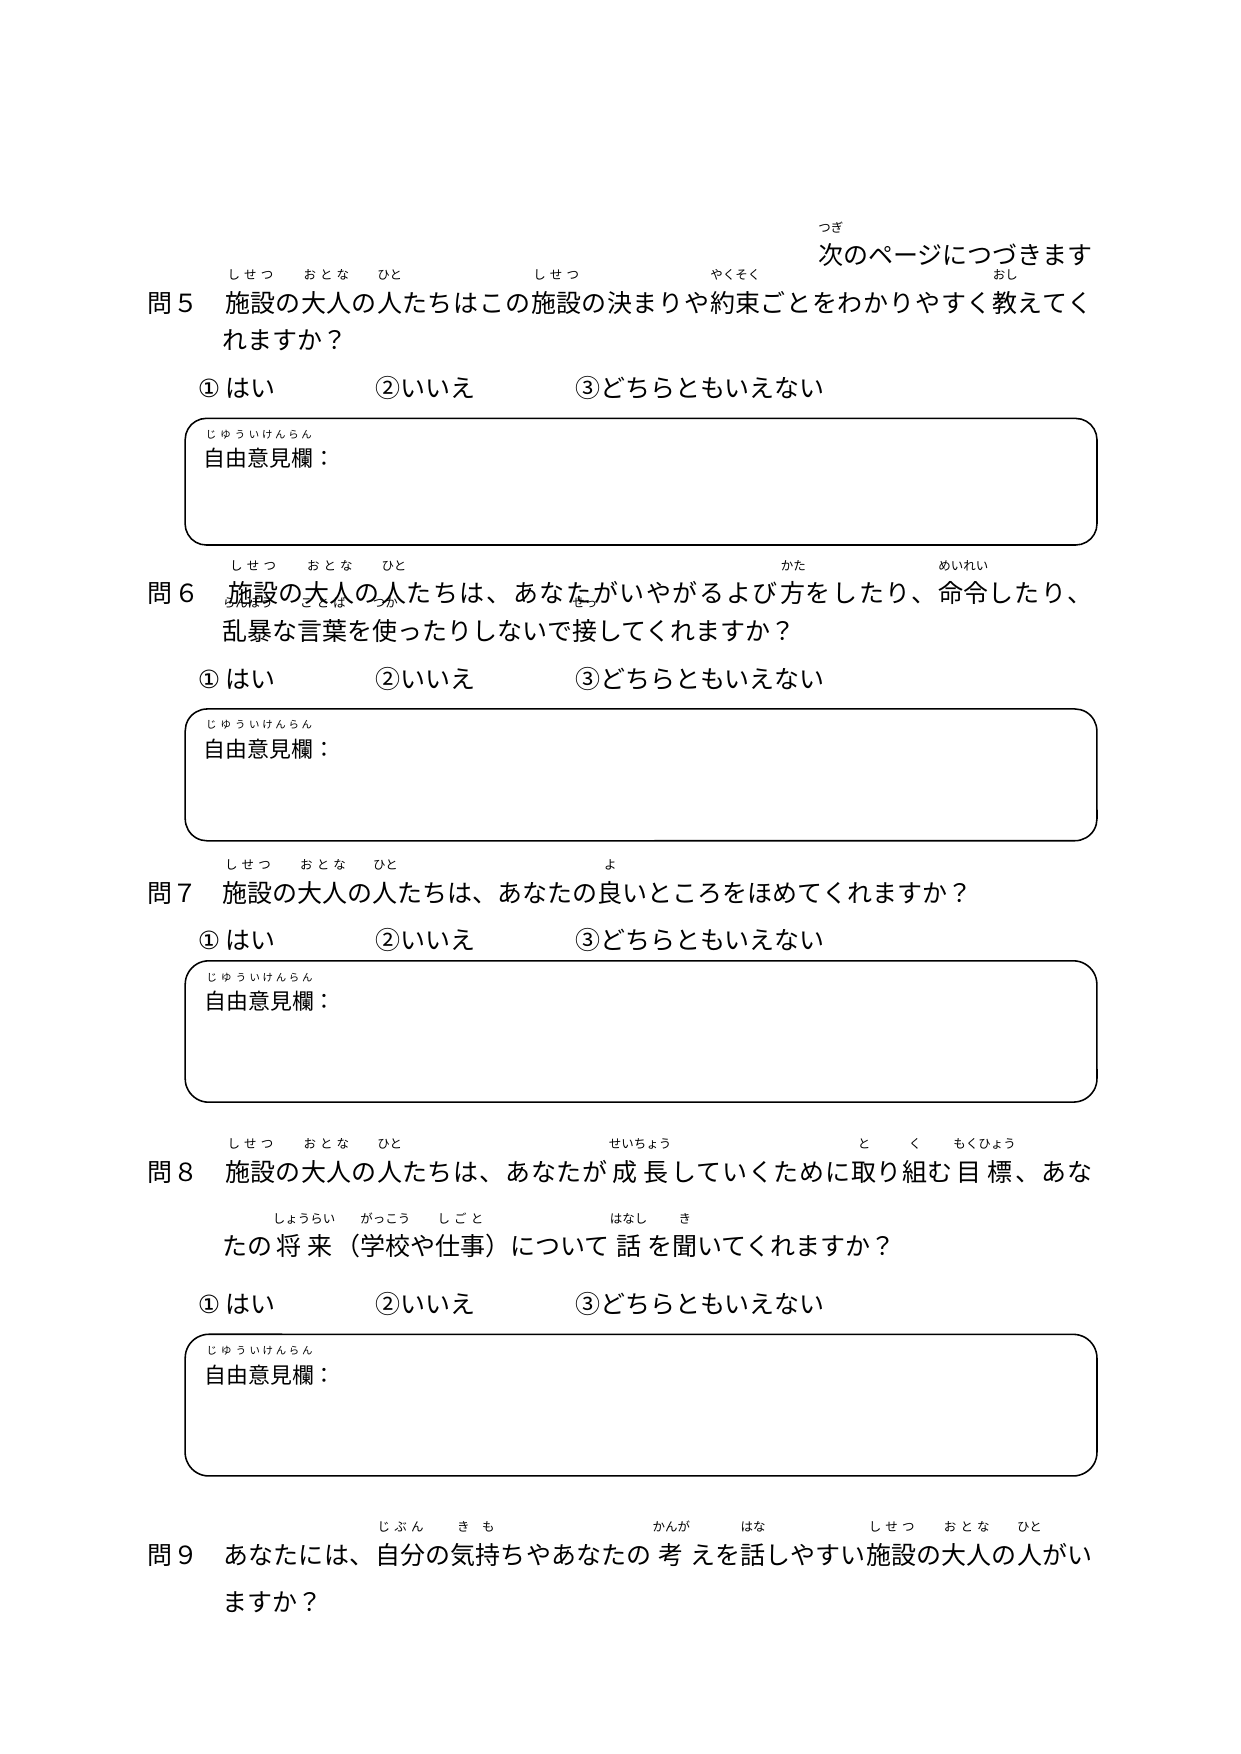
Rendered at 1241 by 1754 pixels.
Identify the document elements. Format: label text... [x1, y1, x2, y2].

text 問７ ののたちは、あなたのいところをほめてくれますか？ [148, 845, 1092, 920]
text ①はい ②いいえ ③どちらともいえない [148, 1284, 1092, 1321]
text 問８ ののたちは、あなたがしていくためにりむ、あなたの（や）についてをいてくれますか？ [148, 1124, 1092, 1273]
text のページにつづきます [148, 208, 1092, 282]
text 問５ ののたちはこのの決まりやごとをわかりやすくえてくれますか？ [148, 282, 1092, 357]
text 問９ あなたには、のちやあなたのえをしやすいののがいますか？ [148, 1507, 1092, 1619]
text ①はい ②いいえ ③どちらともいえない [148, 659, 1092, 696]
text ①はい ②いいえ ③どちらともいえない [148, 368, 1092, 405]
text ①はい ②いいえ ③どちらともいえない [148, 920, 1092, 957]
text 問６ ののたちは、あなたがいやがるよびをしたり、したり、なをったりしないでしてくれますか？ [148, 573, 1092, 648]
